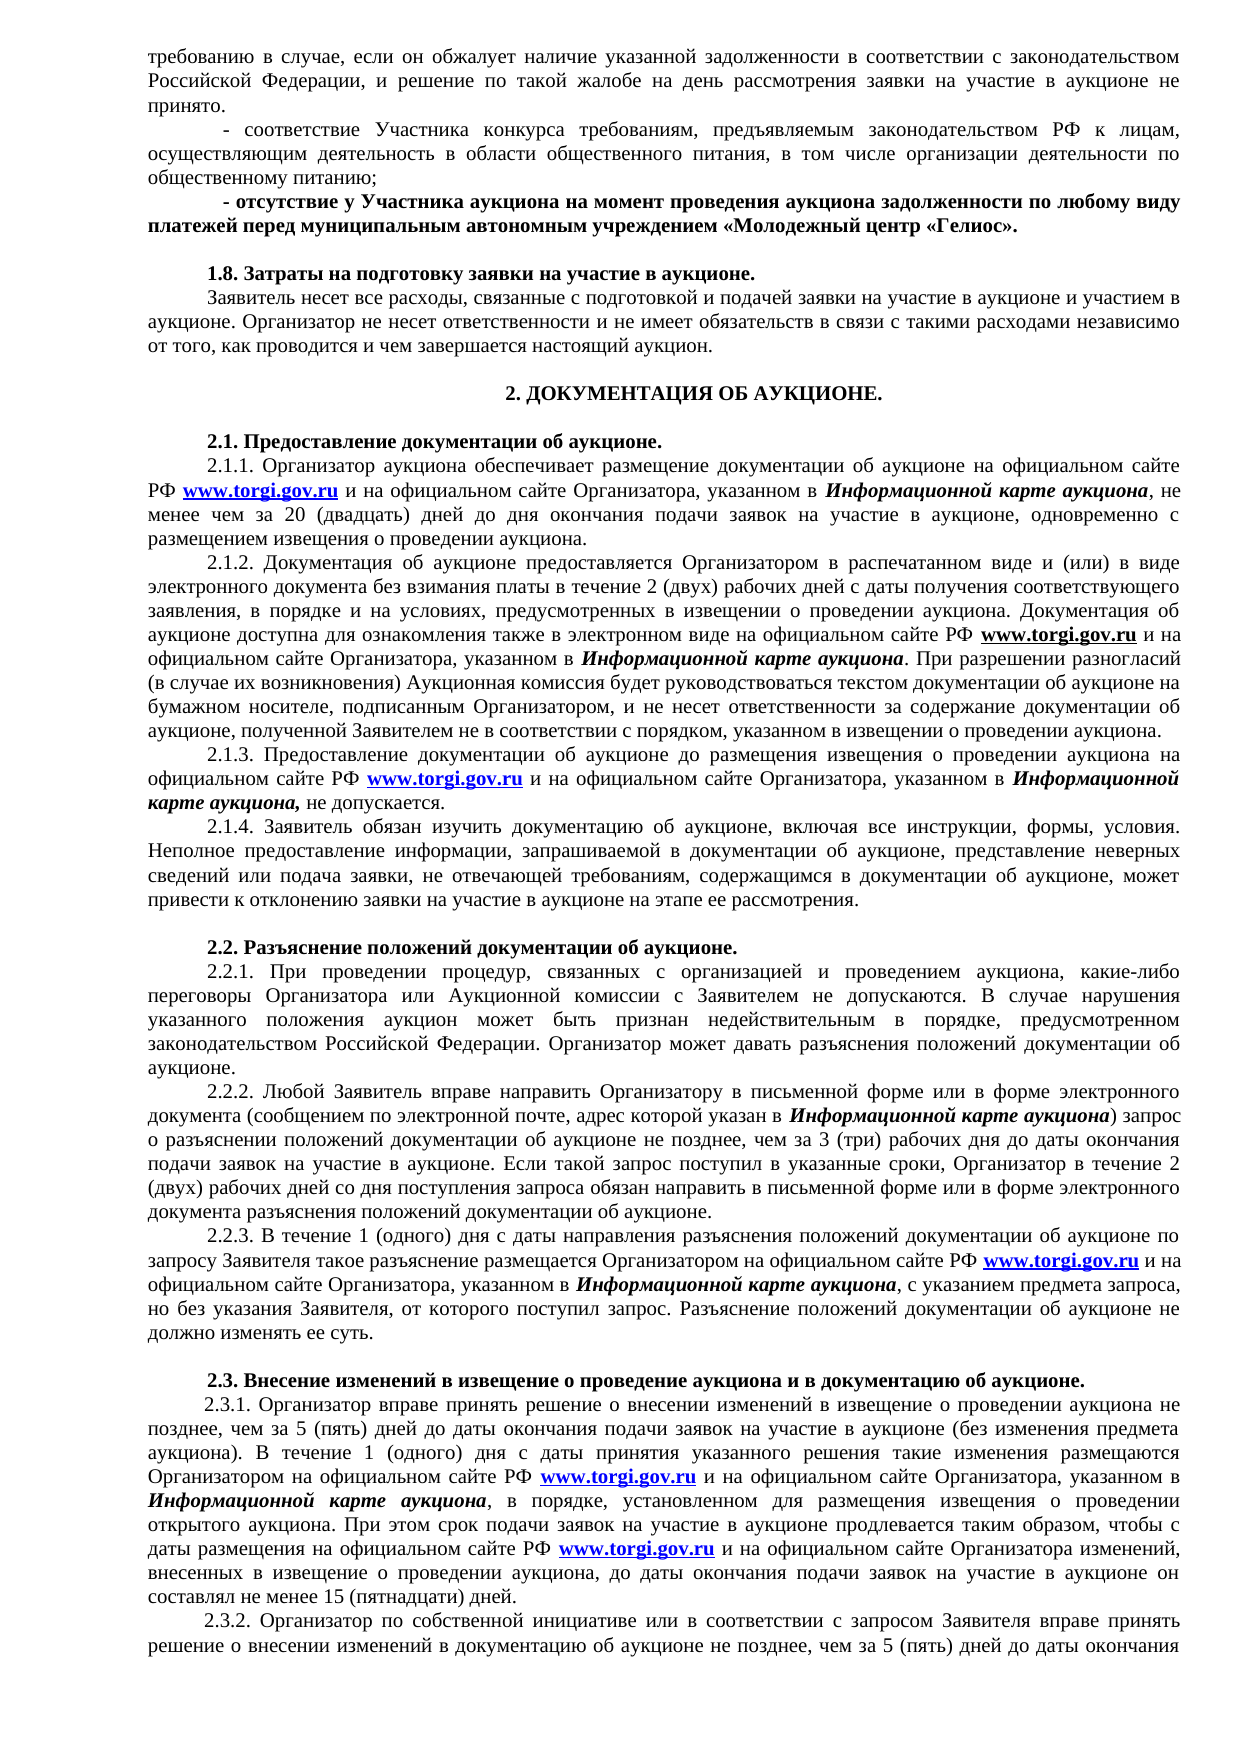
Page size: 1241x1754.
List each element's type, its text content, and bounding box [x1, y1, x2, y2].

text 2.1.1. Организатор аукциона обеспечивает размещение документации об аукционе на официальном сайте РФ www.torgi.gov.ru и на официальном сайте Организатора, указанном в Информационной карте аукциона, не менее чем за 20 (двадцать) дней до дня окончания подачи заявок на участие в аукционе, одновременно с размещением извещения о проведении аукциона. [148, 453, 1181, 550]
text 1.8. Затраты на подготовку заявки на участие в аукционе. [148, 261, 1181, 285]
text 2.2.2. Любой Заявитель вправе направить Организатору в письменной форме или в форме электронного документа (сообщением по электронной почте, адрес которой указан в Информационной карте аукциона) запрос о разъяснении положений документации об аукционе не позднее, чем за 3 (три) рабочих дня до даты окончания подачи заявок на участие в аукционе. Если такой запрос поступил в указанные сроки, Организатор в течение 2 (двух) рабочих дней со дня поступления запроса обязан направить в письменной форме или в форме электронного документа разъяснения положений документации об аукционе. [148, 1079, 1181, 1223]
text Заявитель несет все расходы, связанные с подготовкой и подачей заявки на участие в аукционе и участием в аукционе. Организатор не несет ответственности и не имеет обязательств в связи с такими расходами независимо от того, как проводится и чем завершается настоящий аукцион. [148, 285, 1181, 357]
text 2.2.1. При проведении процедур, связанных с организацией и проведением аукциона, какие-либо переговоры Организатора или Аукционной комиссии с Заявителем не допускаются. В случае нарушения указанного положения аукцион может быть признан недействительным в порядке, предусмотренном законодательством Российской Федерации. Организатор может давать разъяснения положений документации об аукционе. [148, 959, 1181, 1079]
text - соответствие Участника конкурса требованиям, предъявляемым законодательством РФ к лицам, осуществляющим деятельность в области общественного питания, в том числе организации деятельности по общественному питанию; [148, 117, 1181, 189]
text 2.1.2. Документация об аукционе предоставляется Организатором в распечатанном виде и (или) в виде электронного документа без взимания платы в течение 2 (двух) рабочих дней с даты получения соответствующего заявления, в порядке и на условиях, предусмотренных в извещении о проведении аукциона. Документация об аукционе доступна для ознакомления также в электронном виде на официальном сайте РФ www.torgi.gov.ru и на официальном сайте Организатора, указанном в Информационной карте аукциона. При разрешении разногласий (в случае их возникновения) Аукционная комиссия будет руководствоваться текстом документации об аукционе на бумажном носителе, подписанным Организатором, и не несет ответственности за содержание документации об аукционе, полученной Заявителем не в соответствии с порядком, указанном в извещении о проведении аукциона. [148, 550, 1181, 742]
text 2.2.3. В течение 1 (одного) дня с даты направления разъяснения положений документации об аукционе по запросу Заявителя такое разъяснение размещается Организатором на официальном сайте РФ www.torgi.gov.ru и на официальном сайте Организатора, указанном в Информационной карте аукциона, с указанием предмета запроса, но без указания Заявителя, от которого поступил запрос. Разъяснение положений документации об аукционе не должно изменять ее суть. [148, 1223, 1181, 1344]
text 2.1.3. Предоставление документации об аукционе до размещения извещения о проведении аукциона на официальном сайте РФ www.torgi.gov.ru и на официальном сайте Организатора, указанном в Информационной карте аукциона, не допускается. [148, 742, 1181, 814]
text - отсутствие у Участника аукциона на момент проведения аукциона задолженности по любому виду платежей перед муниципальным автономным учреждением «Молодежный центр «Гелиос». [148, 189, 1181, 237]
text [148, 1608, 1181, 1657]
text 2.2. Разъяснение положений документации об аукционе. [148, 935, 1181, 959]
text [148, 44, 1181, 117]
text 2.1.4. Заявитель обязан изучить документацию об аукционе, включая все инструкции, формы, условия. Неполное предоставление информации, запрашиваемой в документации об аукционе, представление неверных сведений или подача заявки, не отвечающей требованиям, содержащимся в документации об аукционе, может привести к отклонению заявки на участие в аукционе на этапе ее рассмотрения. [148, 814, 1181, 911]
text 2. ДОКУМЕНТАЦИЯ ОБ АУКЦИОНЕ. [148, 381, 1181, 405]
text 2.3.1. Организатор вправе принять решение о внесении изменений в извещение о проведении аукциона не позднее, чем за 5 (пять) дней до даты окончания подачи заявок на участие в аукционе (без изменения предмета аукциона). В течение 1 (одного) дня с даты принятия указанного решения такие изменения размещаются Организатором на официальном сайте РФ www.torgi.gov.ru и на официальном сайте Организатора, указанном в Информационной карте аукциона, в порядке, установленном для размещения извещения о проведении открытого аукциона. При этом срок подачи заявок на участие в аукционе продлевается таким образом, чтобы с даты размещения на официальном сайте РФ www.torgi.gov.ru и на официальном сайте Организатора изменений, внесенных в извещение о проведении аукциона, до даты окончания подачи заявок на участие в аукционе он составлял не менее 15 (пятнадцати) дней. [148, 1392, 1181, 1608]
subtitle 2.3. Внесение изменений в извещение о проведение аукциона и в документацию об аукционе. [148, 1368, 1181, 1392]
text 2.1. Предоставление документации об аукционе. [148, 429, 1181, 453]
